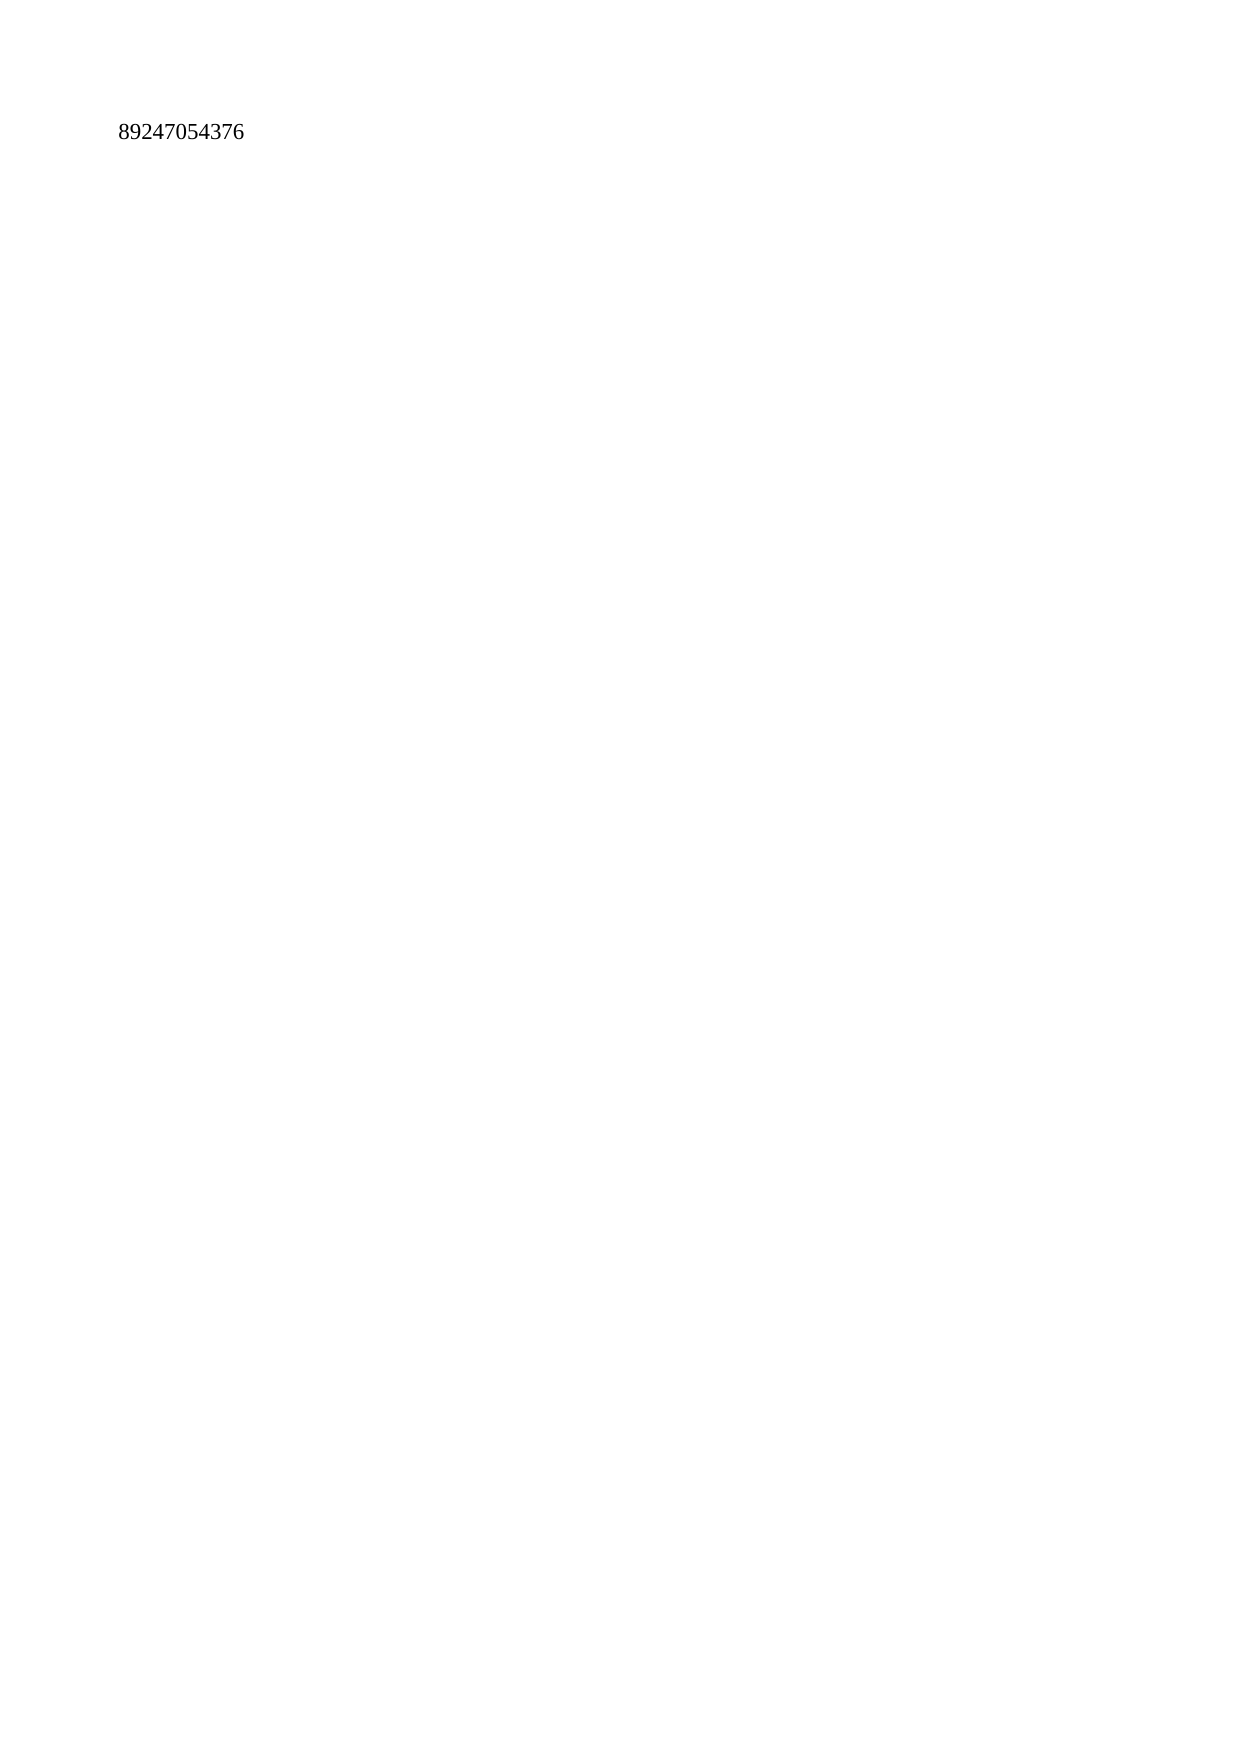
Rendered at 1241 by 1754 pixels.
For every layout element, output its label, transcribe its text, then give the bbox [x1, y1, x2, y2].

text 89247054376 [118, 118, 1181, 144]
